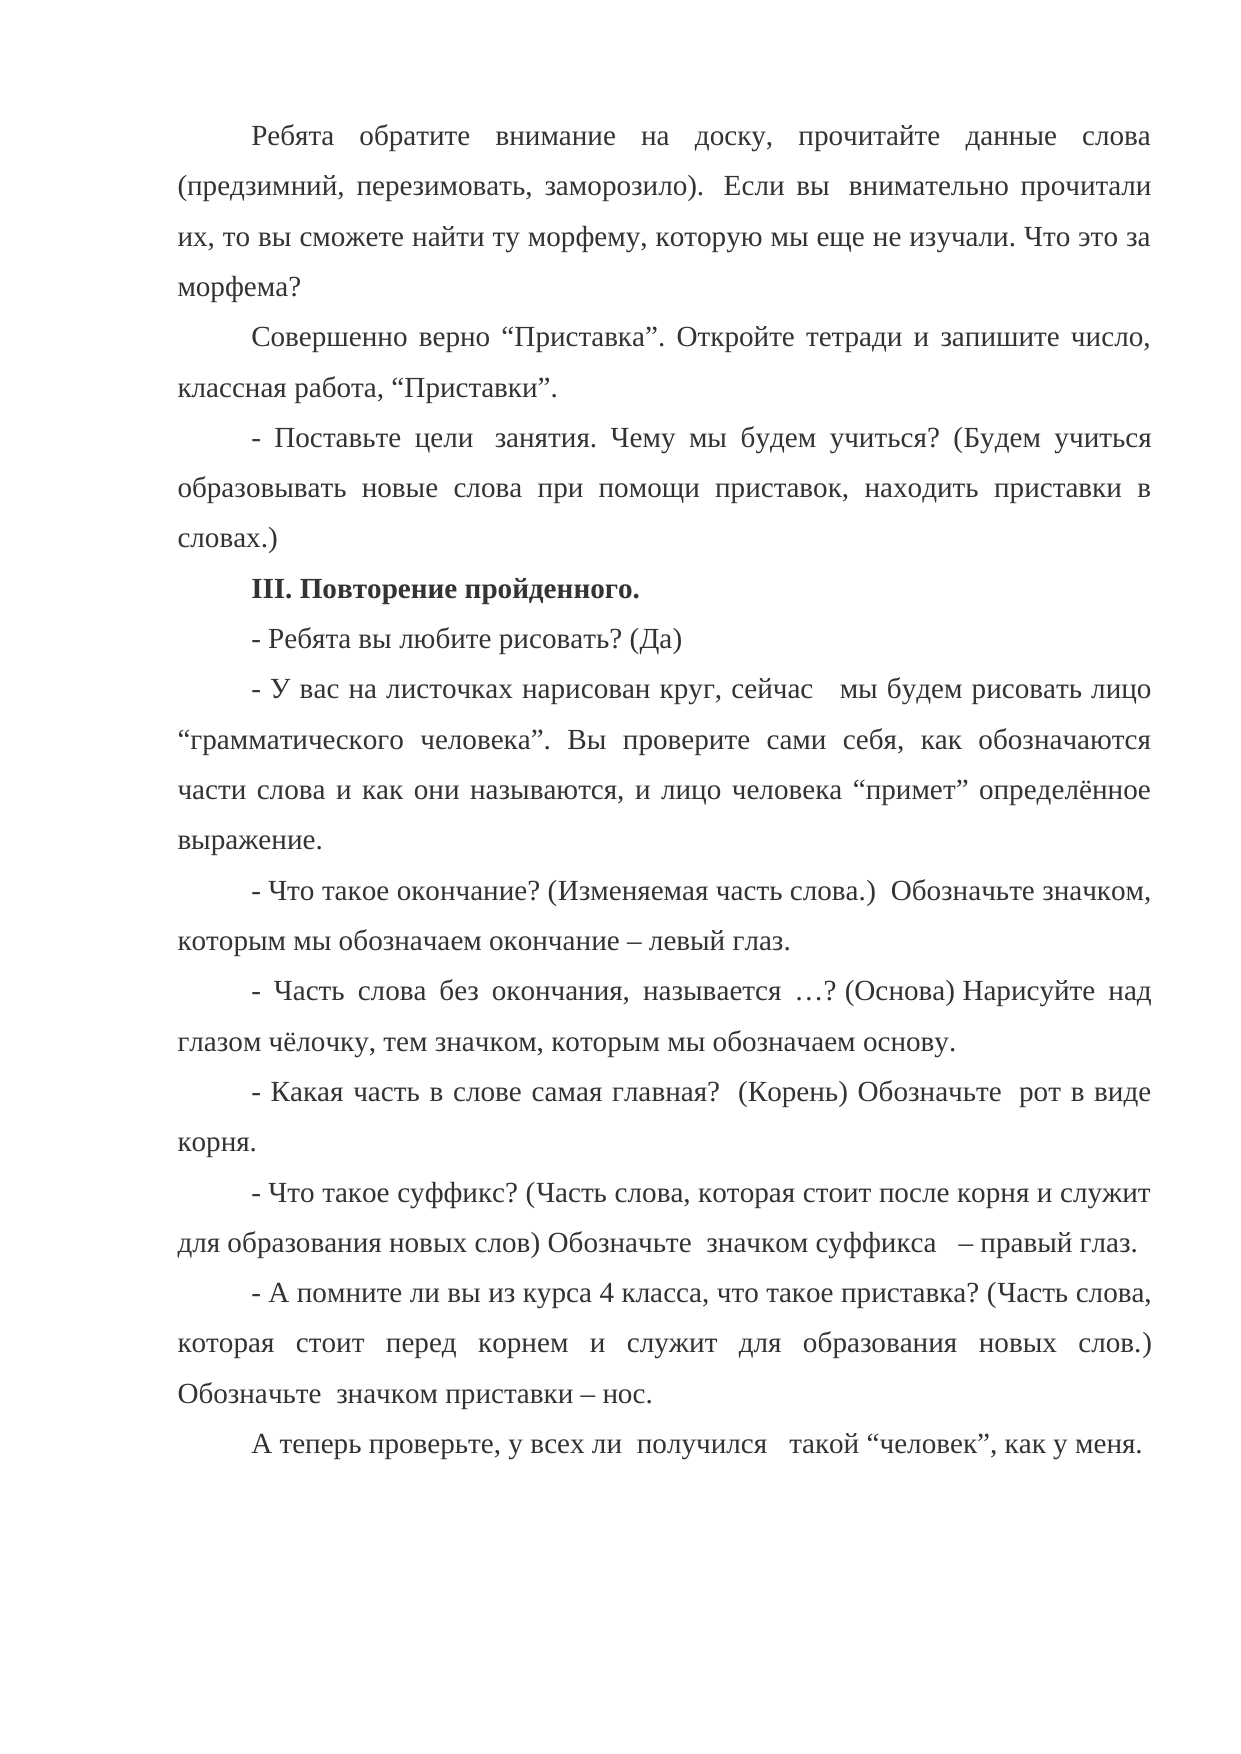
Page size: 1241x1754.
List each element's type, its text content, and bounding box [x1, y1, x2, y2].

text Совершенно верно “Приставка”. Откройте тетради и запишите число, классная работа, “Приставки”. [177, 319, 1152, 403]
text - А помните ли вы из курса 4 класса, что такое приставка? (Часть слова, которая стоит перед корнем и служит для образования новых слов.) Обозначьте значком приставки – нос. [177, 1275, 1152, 1409]
text - У вас на листочках нарисован круг, сейчас мы будем рисовать лицо “грамматического человека”. Вы проверите сами себя, как обозначаются части слова и как они называются, и лицо человека “примет” определённое выражение. [177, 672, 1152, 856]
text - Часть слова без окончания, называется …? (Основа) Нарисуйте над глазом чёлочку, тем значком, которым мы обозначаем основу. [177, 973, 1152, 1057]
text - Поставьте цели занятия. Чему мы будем учиться? (Будем учиться образовывать новые слова при помощи приставок, находить приставки в словах.) [177, 420, 1152, 554]
text - Какая часть в слове самая главная? (Корень) Обозначьте рот в виде корня. [177, 1074, 1152, 1158]
text - Что такое суффикс? (Часть слова, которая стоит после корня и служит для образования новых слов) Обозначьте значком суффикса – правый глаз. [177, 1175, 1152, 1258]
text Ребята обратите внимание на доску, прочитайте данные слова (предзимний, перезимовать, заморозило). Если вы внимательно прочитали их, то вы сможете найти ту морфему, которую мы еще не изучали. Что это за морфема? [177, 118, 1152, 303]
text III. Повторение пройденного. [177, 571, 1152, 604]
text А теперь проверьте, у всех ли получился такой “человек”, как у меня. [177, 1426, 1152, 1460]
text - Ребята вы любите рисовать? (Да) [177, 621, 1152, 655]
text - Что такое окончание? (Изменяемая часть слова.) Обозначьте значком, которым мы обозначаем окончание – левый глаз. [177, 873, 1152, 957]
